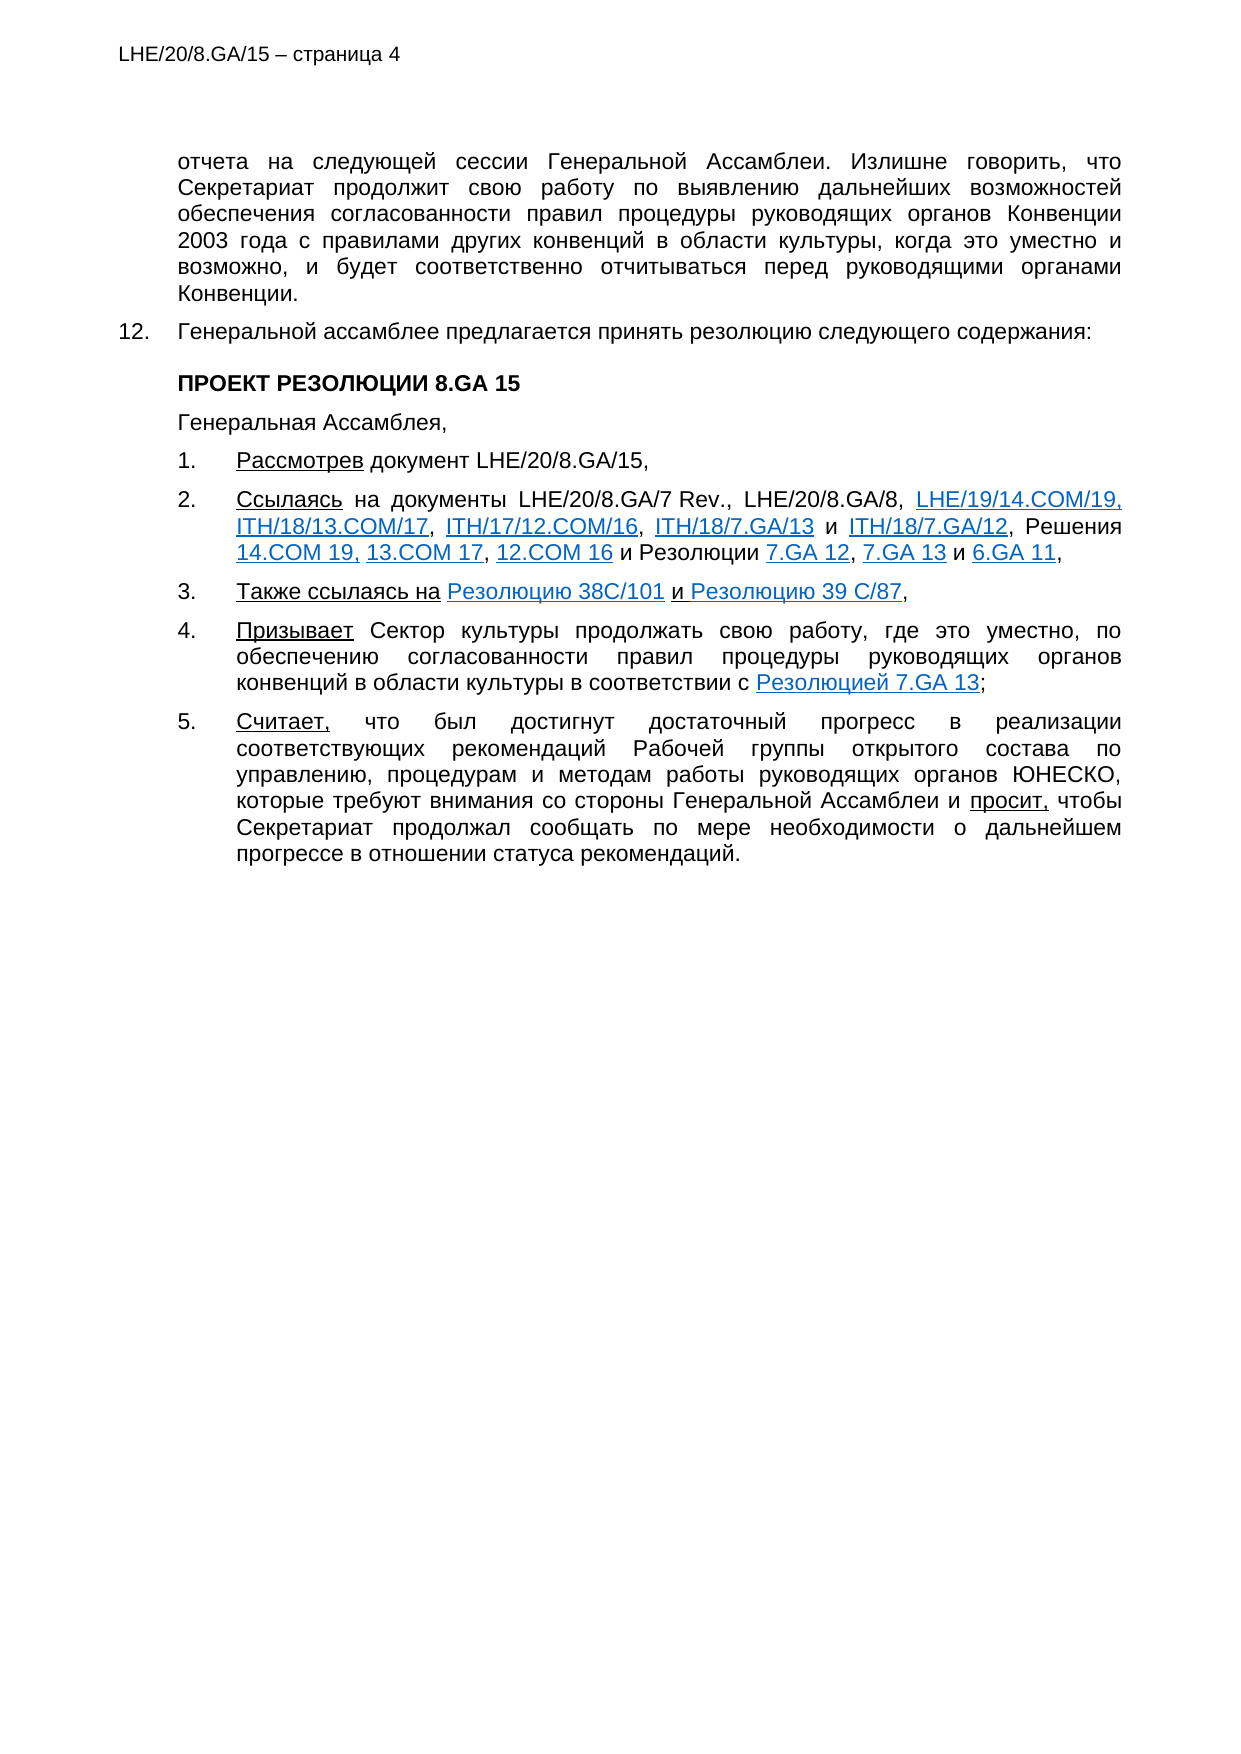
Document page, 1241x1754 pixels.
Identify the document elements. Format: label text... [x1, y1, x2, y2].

list Ссылаясь на документы LHE/20/8.GA/7 Rev., LHE/20/8.GA/8, LHE/19/14.COM/19, ITH/18/13.COM/17, ITH/17/12.COM/16, ITH/18/7.GA/13 и ITH/18/7.GA/12, Решения 14.COM 19, 13.COM 17, 12.COM 16 и Резолюции 7.GA 12, 7.GA 13 и 6.GA 11, [177, 486, 1122, 565]
list Рассмотрев документ LHE/20/8.GA/15, [177, 447, 1122, 474]
text Генеральная Ассамблея, [177, 408, 1122, 435]
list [118, 148, 1122, 306]
list Также ссылаясь на Резолюцию 38C/101 и Резолюцию 39 C/87, [177, 578, 1122, 604]
list Призывает Сектор культуры продолжать свою работу, где это уместно, по обеспечению согласованности правил процедуры руководящих органов конвенций в области культуры в соответствии с Резолюцией 7.GA 13; [177, 617, 1122, 696]
list Генеральной ассамблее предлагается принять резолюцию следующего содержания: [118, 318, 1122, 345]
list Считает, что был достигнут достаточный прогресс в реализации соответствующих рекомендаций Рабочей группы открытого состава по управлению, процедурам и методам работы руководящих органов ЮНЕСКО, которые требуют внимания со стороны Генеральной Ассамблеи и просит, чтобы Секретариат продолжал сообщать по мере необходимости о дальнейшем прогрессе в отношении статуса рекомендаций. [177, 708, 1122, 866]
title ПРОЕКТ РЕЗОЛЮЦИИ 8.GA 15 [177, 370, 1122, 396]
